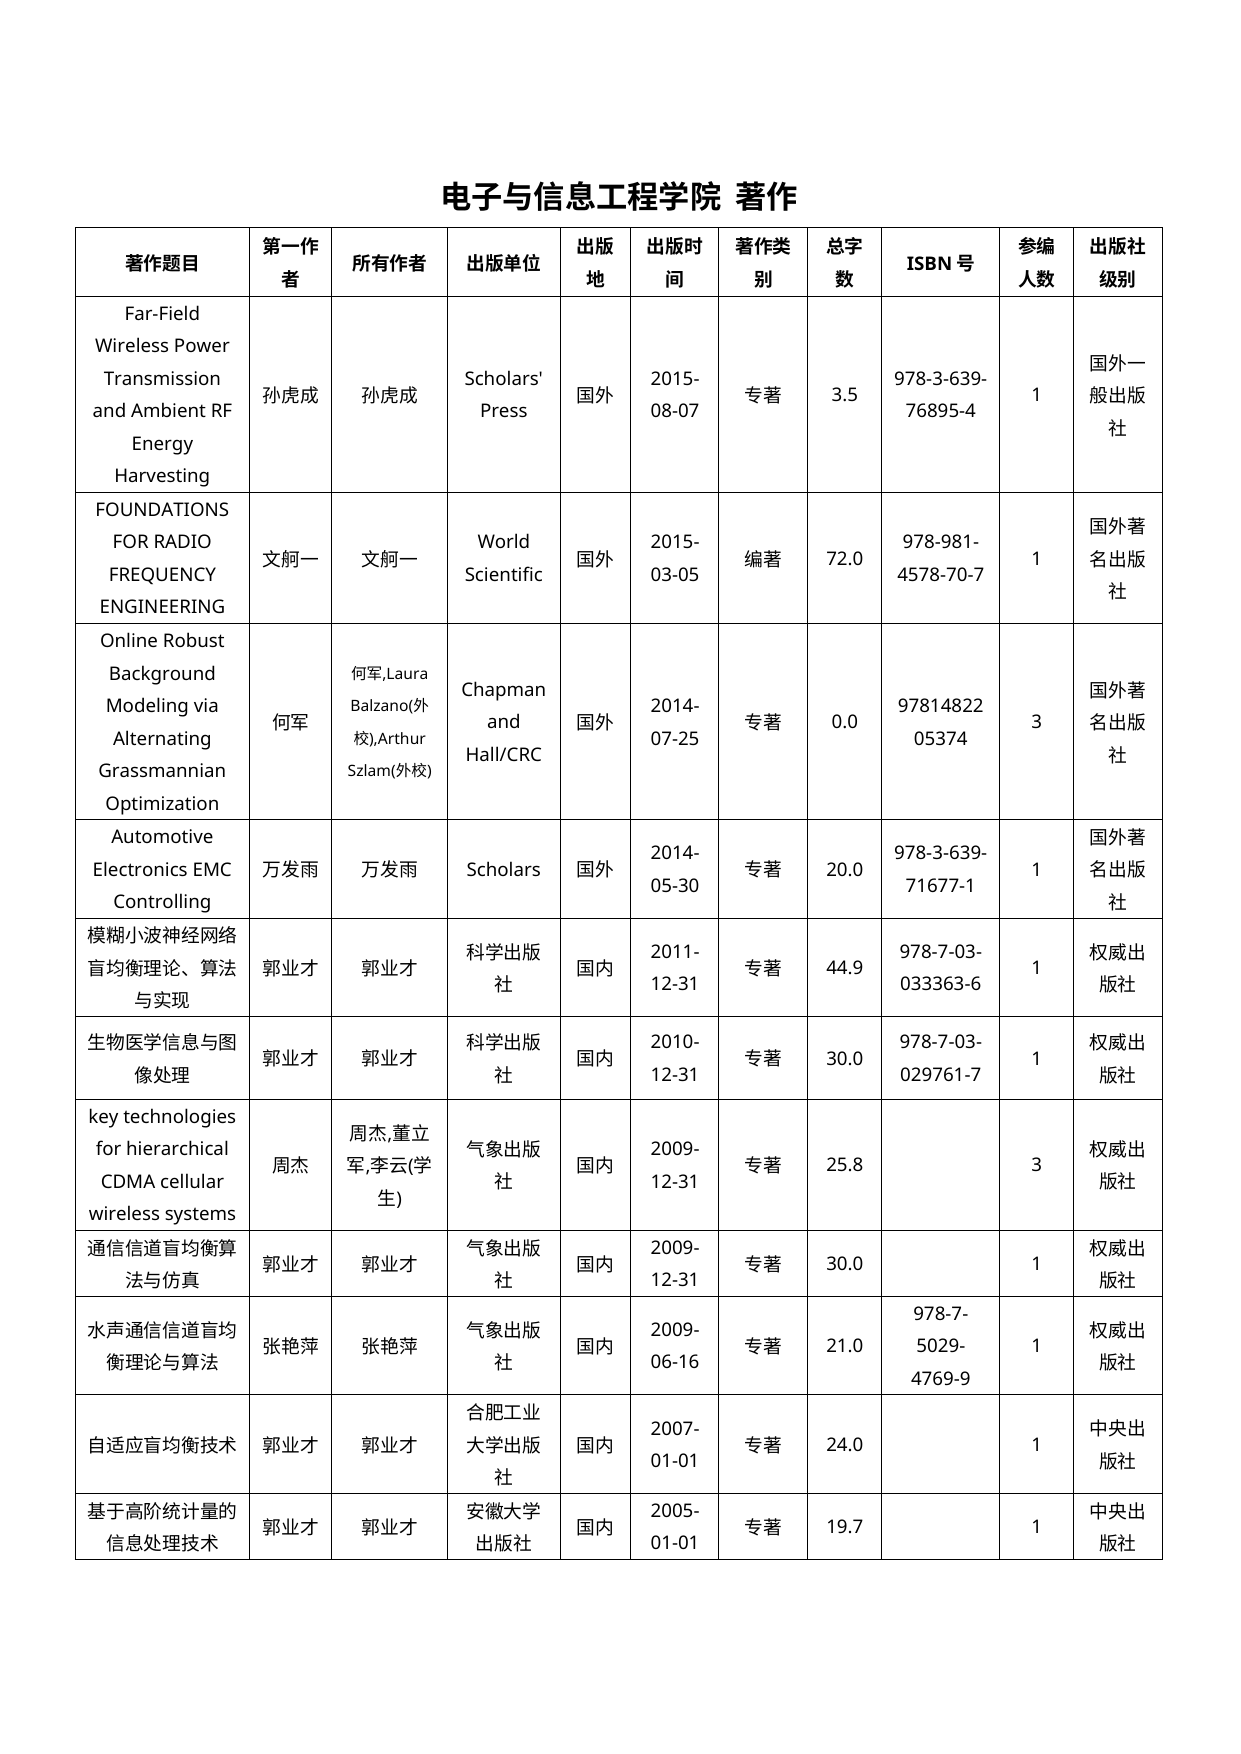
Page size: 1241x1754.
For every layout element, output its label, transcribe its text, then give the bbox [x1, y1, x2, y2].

table_cell 专著 [719, 1100, 807, 1229]
table_cell 张艳萍 [332, 1297, 447, 1394]
table_cell Scholars [448, 820, 560, 917]
table_cell 国外 [561, 493, 630, 623]
table_cell 2009-06-16 [631, 1297, 718, 1394]
table_cell 万发雨 [250, 820, 331, 917]
table_cell 权威出版社 [1074, 1100, 1162, 1229]
table_cell 专著 [719, 624, 807, 819]
table_cell [882, 1231, 999, 1296]
table_cell 编著 [719, 493, 807, 623]
table_cell 2015-08-07 [631, 297, 718, 492]
table_cell 30.0 [808, 1017, 881, 1098]
table_cell 专著 [719, 1395, 807, 1493]
table_cell 30.0 [808, 1231, 881, 1296]
table_cell 19.7 [808, 1494, 881, 1559]
table_cell 2005-01-01 [631, 1494, 718, 1559]
table_cell 国内 [561, 1395, 630, 1493]
table_cell 专著 [719, 1297, 807, 1394]
table_cell 郭业才 [250, 1395, 331, 1493]
table_cell 模糊小波神经网络盲均衡理论、算法与实现 [76, 919, 249, 1016]
table_cell 2010-12-31 [631, 1017, 718, 1098]
table_cell 国外著名出版社 [1074, 624, 1162, 819]
table_cell 1 [1000, 1395, 1073, 1493]
table_cell 郭业才 [250, 1494, 331, 1559]
table_cell 978-3-639-71677-1 [882, 820, 999, 917]
table_cell 国外著名出版社 [1074, 493, 1162, 623]
table_cell [882, 1395, 999, 1493]
table_cell 参编人数 [1000, 228, 1073, 296]
table_cell 978-7-03-029761-7 [882, 1017, 999, 1098]
table_cell 所有作者 [332, 228, 447, 296]
table_cell 1 [1000, 919, 1073, 1016]
table_cell 国内 [561, 919, 630, 1016]
table_cell Chapman and Hall/CRC [448, 624, 560, 819]
table_cell 20.0 [808, 820, 881, 917]
table_cell FOUNDATIONS FOR RADIO FREQUENCY ENGINEERING [76, 493, 249, 623]
table_cell 1 [1000, 297, 1073, 492]
table_cell 2014-05-30 [631, 820, 718, 917]
table_cell 978-981-4578-70-7 [882, 493, 999, 623]
table_cell Scholars' Press [448, 297, 560, 492]
table_cell 专著 [719, 1231, 807, 1296]
table_cell 978-3-639-76895-4 [882, 297, 999, 492]
table_cell 第一作者 [250, 228, 331, 296]
table_cell 国内 [561, 1100, 630, 1229]
table_cell 专著 [719, 1017, 807, 1098]
table_cell Far-Field Wireless Power Transmission and Ambient RF Energy Harvesting [76, 297, 249, 492]
table_cell 权威出版社 [1074, 1297, 1162, 1394]
table_cell 3 [1000, 624, 1073, 819]
table_cell 郭业才 [250, 919, 331, 1016]
table_cell World Scientific [448, 493, 560, 623]
table_cell 万发雨 [332, 820, 447, 917]
table_cell ISBN号 [882, 228, 999, 296]
table_cell 生物医学信息与图像处理 [76, 1017, 249, 1098]
table_cell 文舸一 [332, 493, 447, 623]
table_cell 孙虎成 [250, 297, 331, 492]
table_cell 科学出版社 [448, 1017, 560, 1098]
table_cell Automotive Electronics EMC Controlling [76, 820, 249, 917]
table_cell 25.8 [808, 1100, 881, 1229]
table_header 电子与信息工程学院 著作 [75, 162, 1162, 227]
table_cell 1 [1000, 493, 1073, 623]
table_cell 权威出版社 [1074, 1017, 1162, 1098]
table_cell 国外 [561, 624, 630, 819]
table_cell 2009-12-31 [631, 1231, 718, 1296]
table_cell 通信信道盲均衡算法与仿真 [76, 1231, 249, 1296]
table_cell 安徽大学出版社 [448, 1494, 560, 1559]
table_cell 出版时间 [631, 228, 718, 296]
table_cell 国外 [561, 820, 630, 917]
table_cell 孙虎成 [332, 297, 447, 492]
table_cell [882, 1100, 999, 1229]
table_cell 郭业才 [332, 919, 447, 1016]
table_cell 978-7-5029-4769-9 [882, 1297, 999, 1394]
table_cell 2007-01-01 [631, 1395, 718, 1493]
table_cell 44.9 [808, 919, 881, 1016]
table_cell 郭业才 [250, 1017, 331, 1098]
table_cell 专著 [719, 1494, 807, 1559]
table_cell 国外著名出版社 [1074, 820, 1162, 917]
table_cell 专著 [719, 919, 807, 1016]
table_cell 国内 [561, 1231, 630, 1296]
table_cell 3.5 [808, 297, 881, 492]
table_cell Online Robust Background Modeling via Alternating Grassmannian Optimization [76, 624, 249, 819]
table_cell 何军 [250, 624, 331, 819]
table_cell 国内 [561, 1017, 630, 1098]
table_cell 2009-12-31 [631, 1100, 718, 1229]
table_cell 基于高阶统计量的信息处理技术 [76, 1494, 249, 1559]
table_cell 2014-07-25 [631, 624, 718, 819]
table_cell 专著 [719, 820, 807, 917]
table_cell 著作类别 [719, 228, 807, 296]
table_cell 出版地 [561, 228, 630, 296]
table_cell 郭业才 [332, 1494, 447, 1559]
table_cell 2015-03-05 [631, 493, 718, 623]
table_cell [882, 1494, 999, 1559]
table_cell 科学出版社 [448, 919, 560, 1016]
table_cell 国内 [561, 1494, 630, 1559]
table_cell 气象出版社 [448, 1231, 560, 1296]
table_cell 郭业才 [332, 1231, 447, 1296]
table_cell 著作题目 [76, 228, 249, 296]
table_cell 周杰 [250, 1100, 331, 1229]
table_cell 权威出版社 [1074, 919, 1162, 1016]
table_cell 郭业才 [332, 1395, 447, 1493]
table_cell 张艳萍 [250, 1297, 331, 1394]
table_cell 合肥工业大学出版社 [448, 1395, 560, 1493]
table_cell 权威出版社 [1074, 1231, 1162, 1296]
table_cell 1 [1000, 1017, 1073, 1098]
table_cell 周杰,董立军,李云(学生) [332, 1100, 447, 1229]
table_cell 1 [1000, 1494, 1073, 1559]
table_cell 郭业才 [250, 1231, 331, 1296]
table_cell 中央出版社 [1074, 1395, 1162, 1493]
table_cell 国内 [561, 1297, 630, 1394]
table_cell 1 [1000, 820, 1073, 917]
table_cell 国外 [561, 297, 630, 492]
table_cell 水声通信信道盲均衡理论与算法 [76, 1297, 249, 1394]
table_cell 出版单位 [448, 228, 560, 296]
table_cell 3 [1000, 1100, 1073, 1229]
table_cell 72.0 [808, 493, 881, 623]
table_cell 郭业才 [332, 1017, 447, 1098]
table_cell 2011-12-31 [631, 919, 718, 1016]
table_cell 978-7-03-033363-6 [882, 919, 999, 1016]
table_cell 0.0 [808, 624, 881, 819]
table_cell key technologies for hierarchical CDMA cellular wireless systems [76, 1100, 249, 1229]
table_cell 1 [1000, 1297, 1073, 1394]
table_cell 文舸一 [250, 493, 331, 623]
table_cell 气象出版社 [448, 1100, 560, 1229]
table_cell 1 [1000, 1231, 1073, 1296]
table_cell 9781482205374 [882, 624, 999, 819]
table_cell 国外一般出版社 [1074, 297, 1162, 492]
table_cell 自适应盲均衡技术 [76, 1395, 249, 1493]
table_cell 24.0 [808, 1395, 881, 1493]
table_cell 中央出版社 [1074, 1494, 1162, 1559]
table_cell 何军,Laura Balzano(外校),Arthur Szlam(外校) [332, 624, 447, 819]
table_cell 21.0 [808, 1297, 881, 1394]
table_cell 专著 [719, 297, 807, 492]
table_cell 出版社级别 [1074, 228, 1162, 296]
table_cell 总字数 [808, 228, 881, 296]
table_cell 气象出版社 [448, 1297, 560, 1394]
